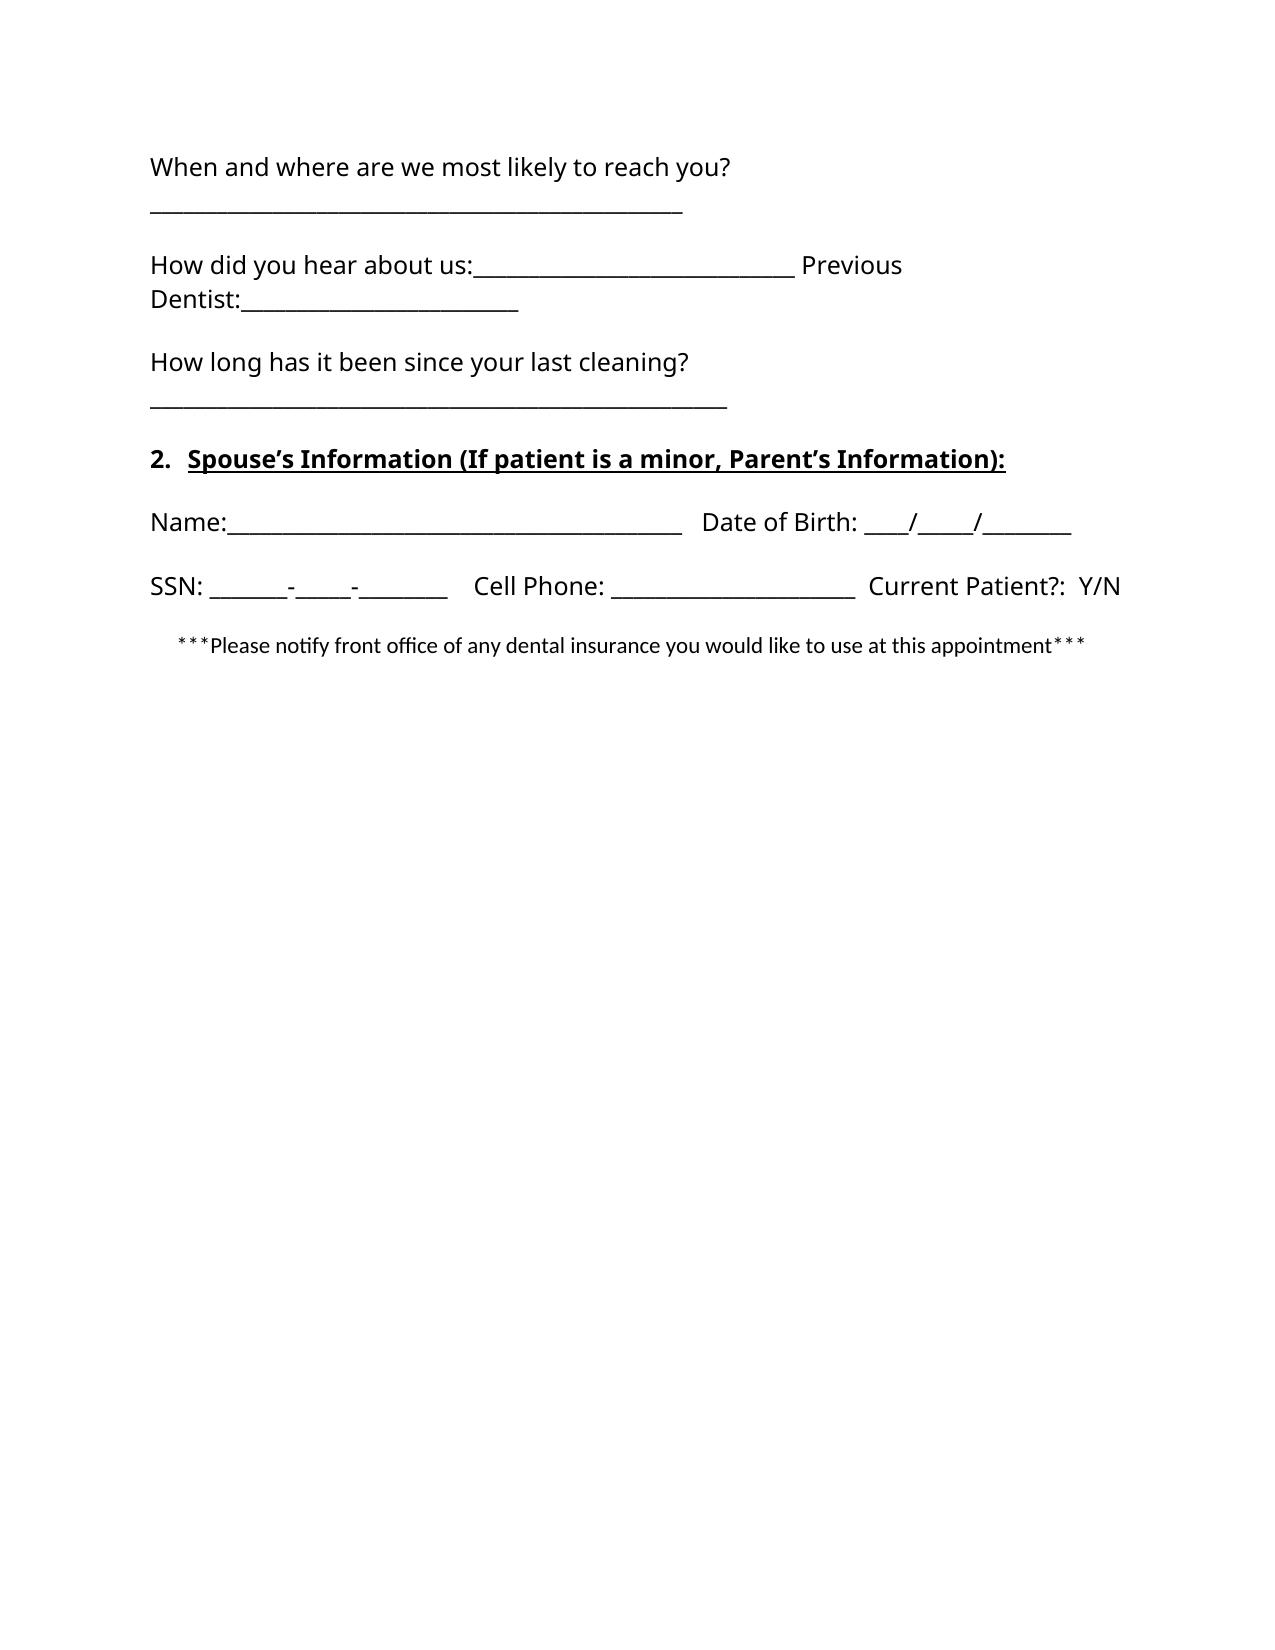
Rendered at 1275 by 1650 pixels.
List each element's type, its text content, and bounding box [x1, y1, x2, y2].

text How long has it been since your last cleaning? ____________________________________________________ [150, 344, 1125, 413]
text How did you hear about us:_____________________________ Previous Dentist:_________________________ [150, 247, 1125, 315]
list Spouse’s Information (If patient is a minor, Parent’s Information): [150, 442, 1125, 476]
text Name:_________________________________________ Date of Birth: ____/_____/________ [150, 505, 1125, 539]
text When and where are we most likely to reach you? ________________________________________________ [150, 150, 1125, 218]
text SSN: _______-_____-________ Cell Phone: ______________________ Current Patient?: Y/N [150, 568, 1125, 602]
